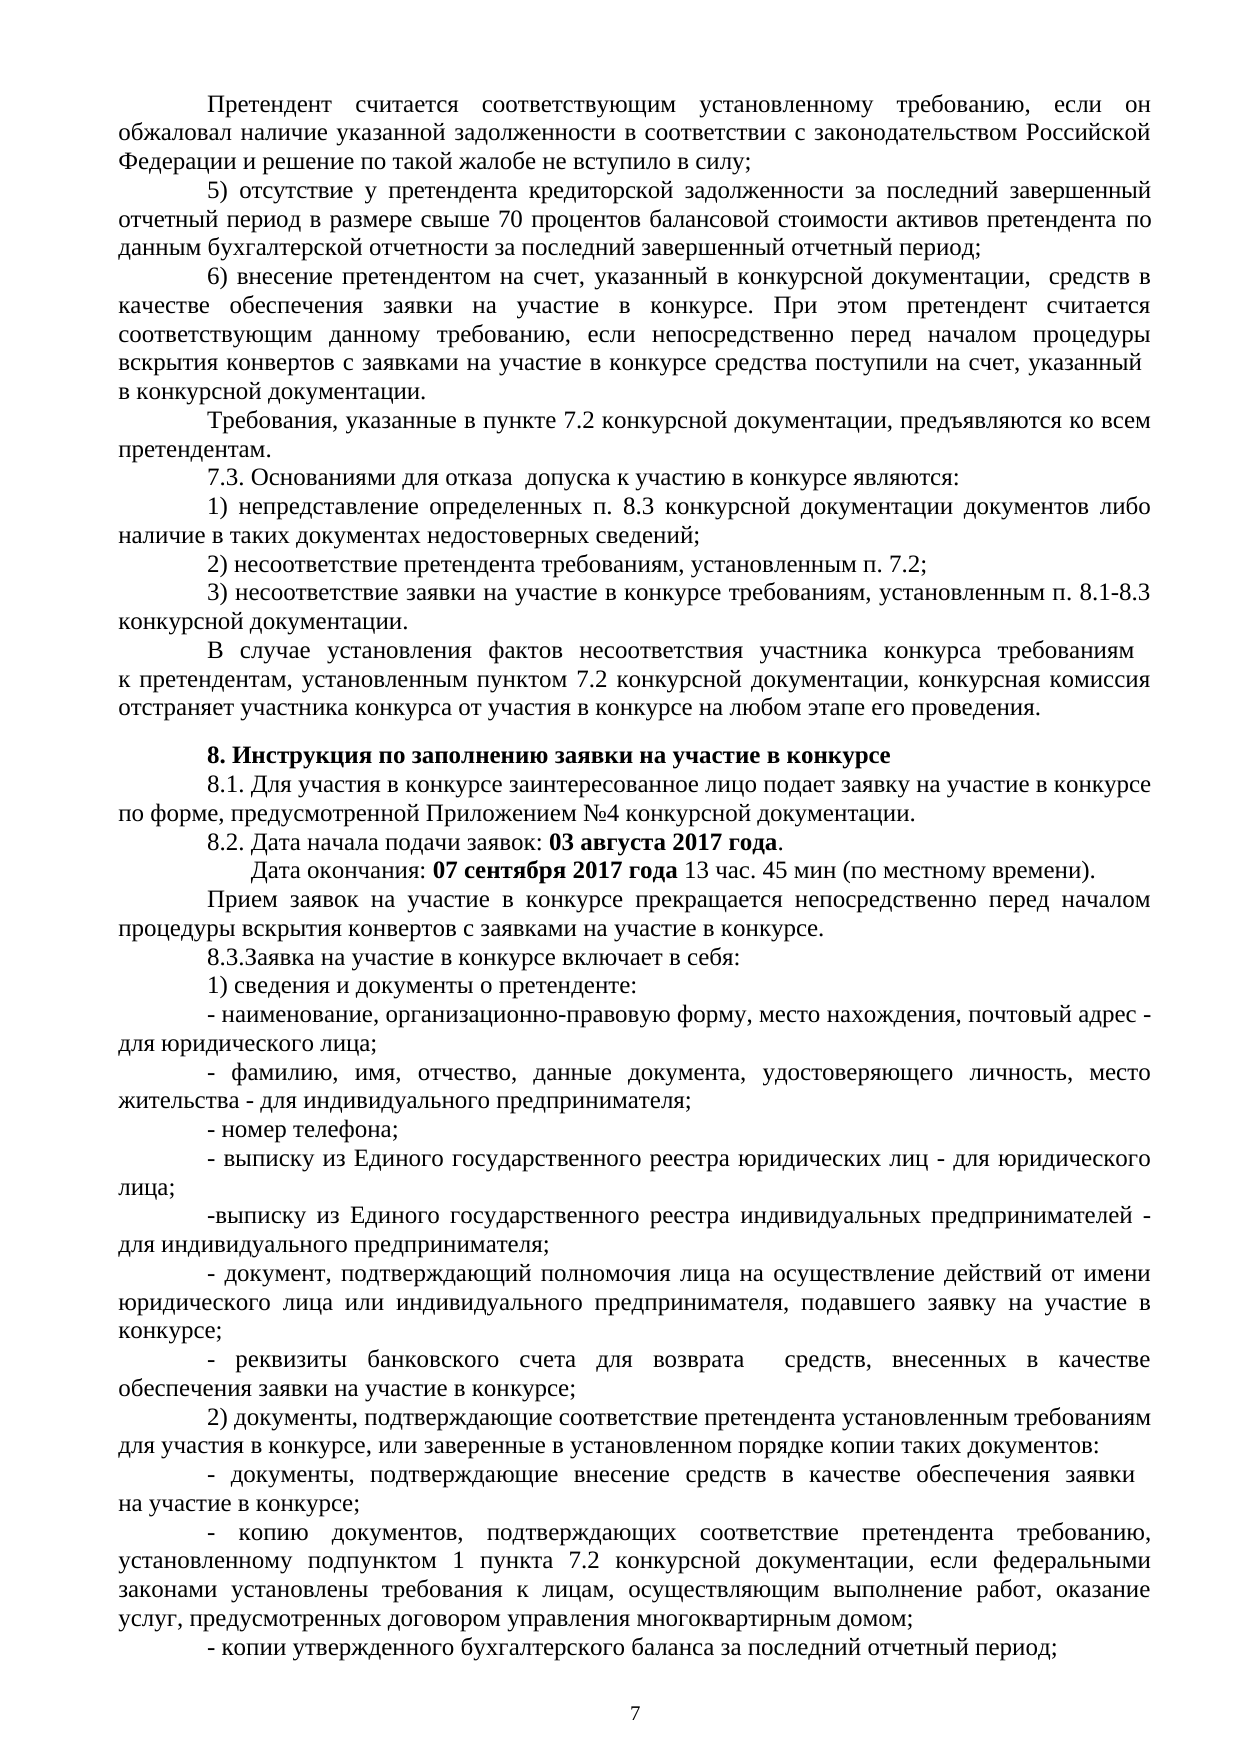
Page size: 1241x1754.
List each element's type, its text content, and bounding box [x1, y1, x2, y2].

text В случае установления фактов несоответствия участника конкурса требованиям к претендентам, установленным пунктом 7.2 конкурсной документации, конкурсная комиссия отстраняет участника конкурса от участия в конкурсе на любом этапе его проведения. [118, 635, 1152, 721]
text 1) непредставление определенных п. 8.3 конкурсной документации документов либо наличие в таких документах недостоверных сведений; [118, 491, 1152, 549]
text 6) внесение претендентом на счет, указанный в конкурсной документации, средств в качестве обеспечения заявки на участие в конкурсе. При этом претендент считается соответствующим данному требованию, если непосредственно перед началом процедуры вскрытия конвертов с заявками на участие в конкурсе средства поступили на счет, указанный в конкурсной документации. [118, 261, 1152, 405]
text Требования, указанные в пункте 7.2 конкурсной документации, предъявляются ко всем претендентам. [118, 405, 1152, 462]
text - номер телефона; [118, 1114, 1152, 1143]
text 3) несоответствие заявки на участие в конкурсе требованиям, установленным п. 8.1-8.3 конкурсной документации. [118, 577, 1152, 635]
text Прием заявок на участие в конкурсе прекращается непосредственно перед началом процедуры вскрытия конвертов с заявками на участие в конкурсе. [118, 884, 1152, 942]
text - копии утвержденного бухгалтерского баланса за последний отчетный период; [118, 1632, 1152, 1660]
text 8.2. Дата начала подачи заявок: 03 августа 2017 года. [118, 827, 1152, 855]
text - реквизиты банковского счета для возврата средств, внесенных в качестве обеспечения заявки на участие в конкурсе; [118, 1344, 1152, 1402]
text - наименование, организационно-правовую форму, место нахождения, почтовый адрес - для юридического лица; [118, 999, 1152, 1057]
text - документ, подтверждающий полномочия лица на осуществление действий от имени юридического лица или индивидуального предпринимателя, подавшего заявку на участие в конкурсе; [118, 1258, 1152, 1344]
text Претендент считается соответствующим установленному требованию, если он обжаловал наличие указанной задолженности в соответствии с законодательством Российской Федерации и решение по такой жалобе не вступило в силу; [118, 89, 1152, 175]
text - выписку из Единого государственного реестра юридических лиц - для юридического лица; [118, 1143, 1152, 1200]
text - фамилию, имя, отчество, данные документа, удостоверяющего личность, место жительства - для индивидуального предпринимателя; [118, 1057, 1152, 1114]
text -выписку из Единого государственного реестра индивидуальных предпринимателей - для индивидуального предпринимателя; [118, 1200, 1152, 1258]
text 1) сведения и документы о претенденте: [118, 970, 1152, 999]
text 5) отсутствие у претендента кредиторской задолженности за последний завершенный отчетный период в размере свыше 70 процентов балансовой стоимости активов претендента по данным бухгалтерской отчетности за последний завершенный отчетный период; [118, 175, 1152, 261]
text 7.3. Основаниями для отказа допуска к участию в конкурсе являются: [118, 462, 1152, 491]
text 8. Инструкция по заполнению заявки на участие в конкурсе [118, 740, 1152, 769]
text 2) несоответствие претендента требованиям, установленным п. 7.2; [118, 549, 1152, 577]
text Дата окончания: 07 сентября 2017 года 13 час. 45 мин (по местному времени). [118, 855, 1152, 884]
text 8.1. Для участия в конкурсе заинтересованное лицо подает заявку на участие в конкурсе по форме, предусмотренной Приложением №4 конкурсной документации. [118, 769, 1152, 827]
text 8.3.Заявка на участие в конкурсе включает в себя: [118, 942, 1152, 970]
text - документы, подтверждающие внесение средств в качестве обеспечения заявки на участие в конкурсе; [118, 1459, 1152, 1517]
text - копию документов, подтверждающих соответствие претендента требованию, установленному подпунктом 1 пункта 7.2 конкурсной документации, если федеральными законами установлены требования к лицам, осуществляющим выполнение работ, оказание услуг, предусмотренных договором управления многоквартирным домом; [118, 1517, 1152, 1632]
text 2) документы, подтверждающие соответствие претендента установленным требованиям для участия в конкурсе, или заверенные в установленном порядке копии таких документов: [118, 1402, 1152, 1459]
